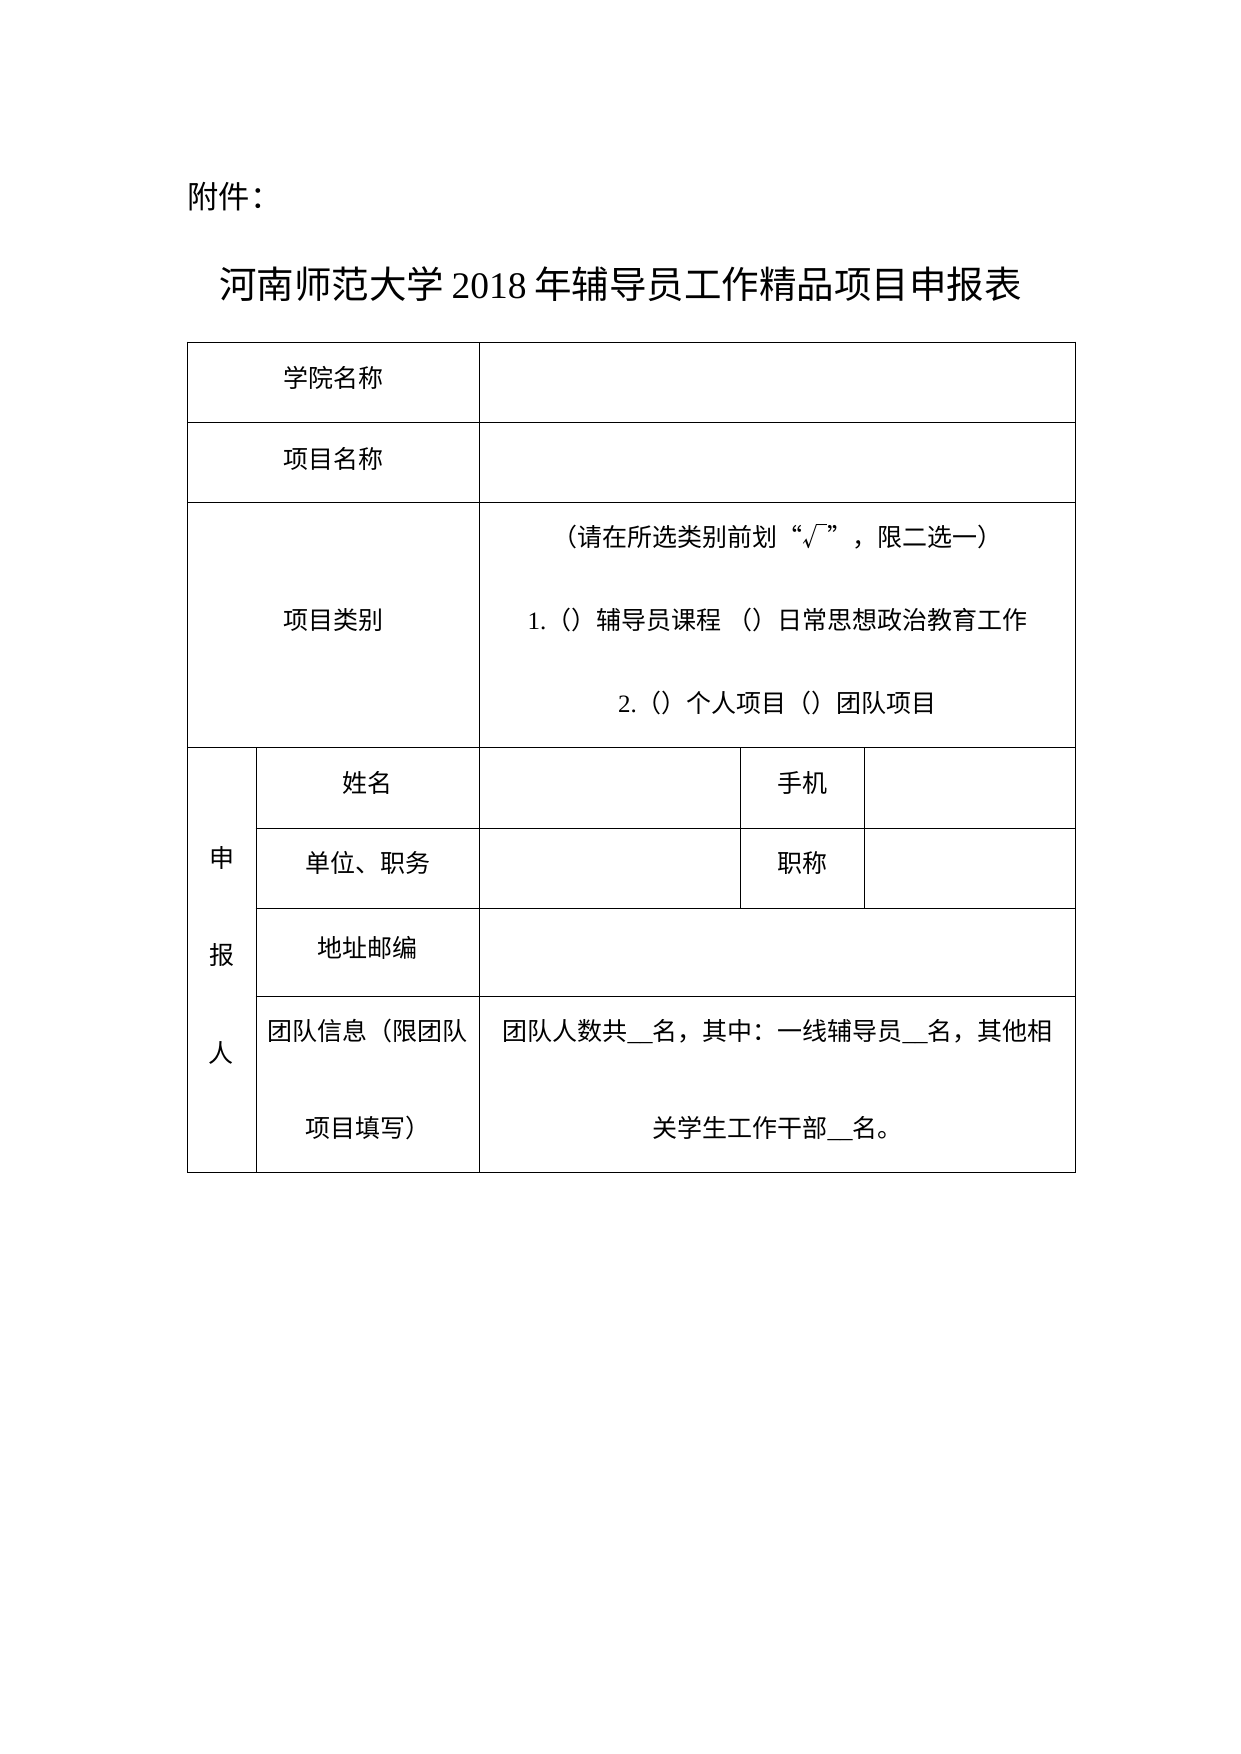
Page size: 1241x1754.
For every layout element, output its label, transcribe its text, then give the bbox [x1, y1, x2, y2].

table_cell 单位、职务 [257, 829, 479, 908]
table_cell 姓名 [257, 748, 479, 827]
table_header 学院名称 [188, 343, 479, 422]
table_cell 手机 [741, 748, 864, 827]
table_cell （请在所选类别前划“√”，限二选一） 1.（）辅导员课程 （）日常思想政治教育工作 2.（）个人项目（）团队项目 [480, 503, 1075, 747]
table_cell [480, 423, 1075, 502]
table_cell [480, 909, 1075, 996]
table_cell 项目名称 [188, 423, 479, 502]
table_cell 项目类别 [188, 503, 479, 747]
text 附件： [187, 162, 1053, 227]
table_cell [480, 748, 740, 827]
text 河南师范大学2018年辅导员工作精品项目申报表 [187, 249, 1053, 314]
table_cell 地址邮编 [257, 909, 479, 996]
table_cell 团队信息（限团队项目填写） [257, 997, 479, 1172]
table_cell 团队人数共__名，其中：一线辅导员__名，其他相关学生工作干部__名。 [480, 997, 1075, 1172]
table_cell 职称 [741, 829, 864, 908]
table_cell [480, 829, 740, 908]
table_cell [865, 829, 1075, 908]
table_cell 申报人 [188, 748, 256, 1172]
table_header [480, 343, 1075, 422]
table_cell [865, 748, 1075, 827]
